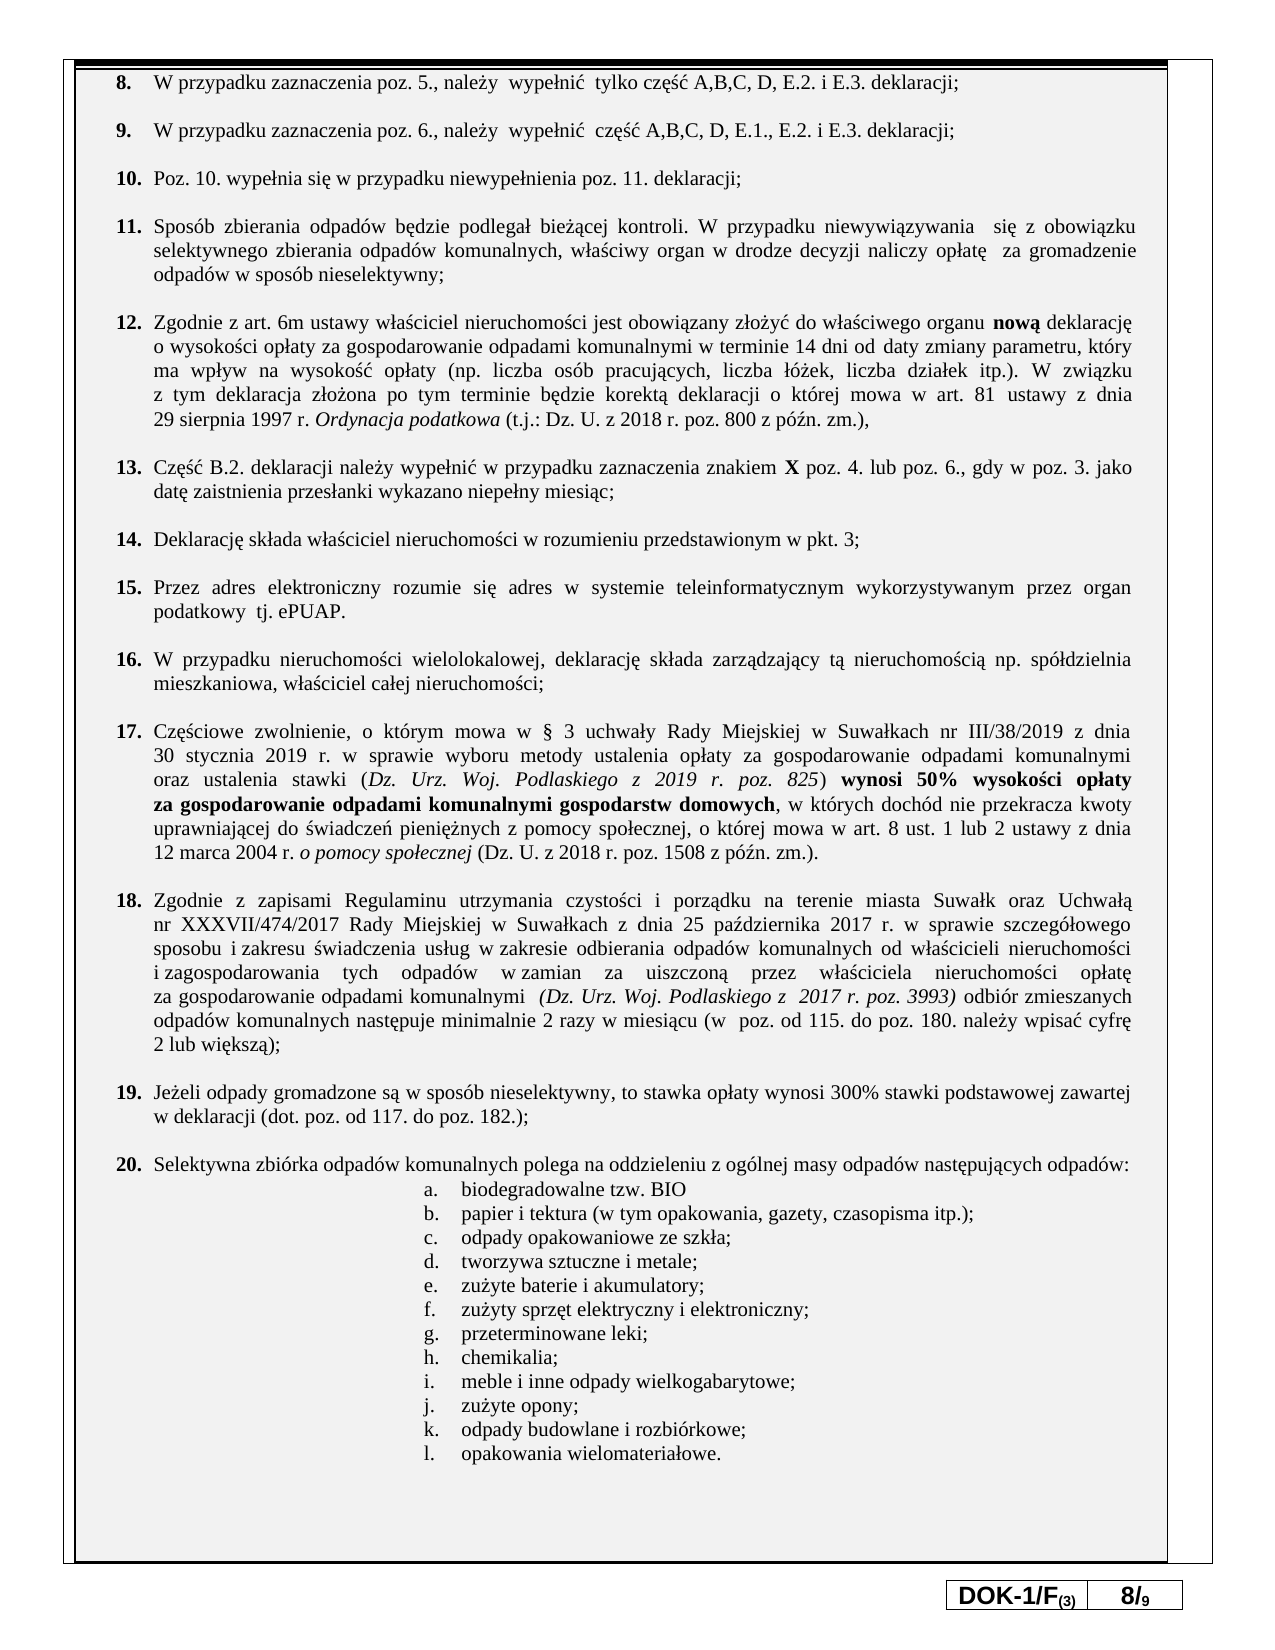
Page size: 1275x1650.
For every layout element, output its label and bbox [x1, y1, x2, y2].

table_cell [64, 60, 74, 1562]
table_cell [1168, 60, 1212, 1562]
